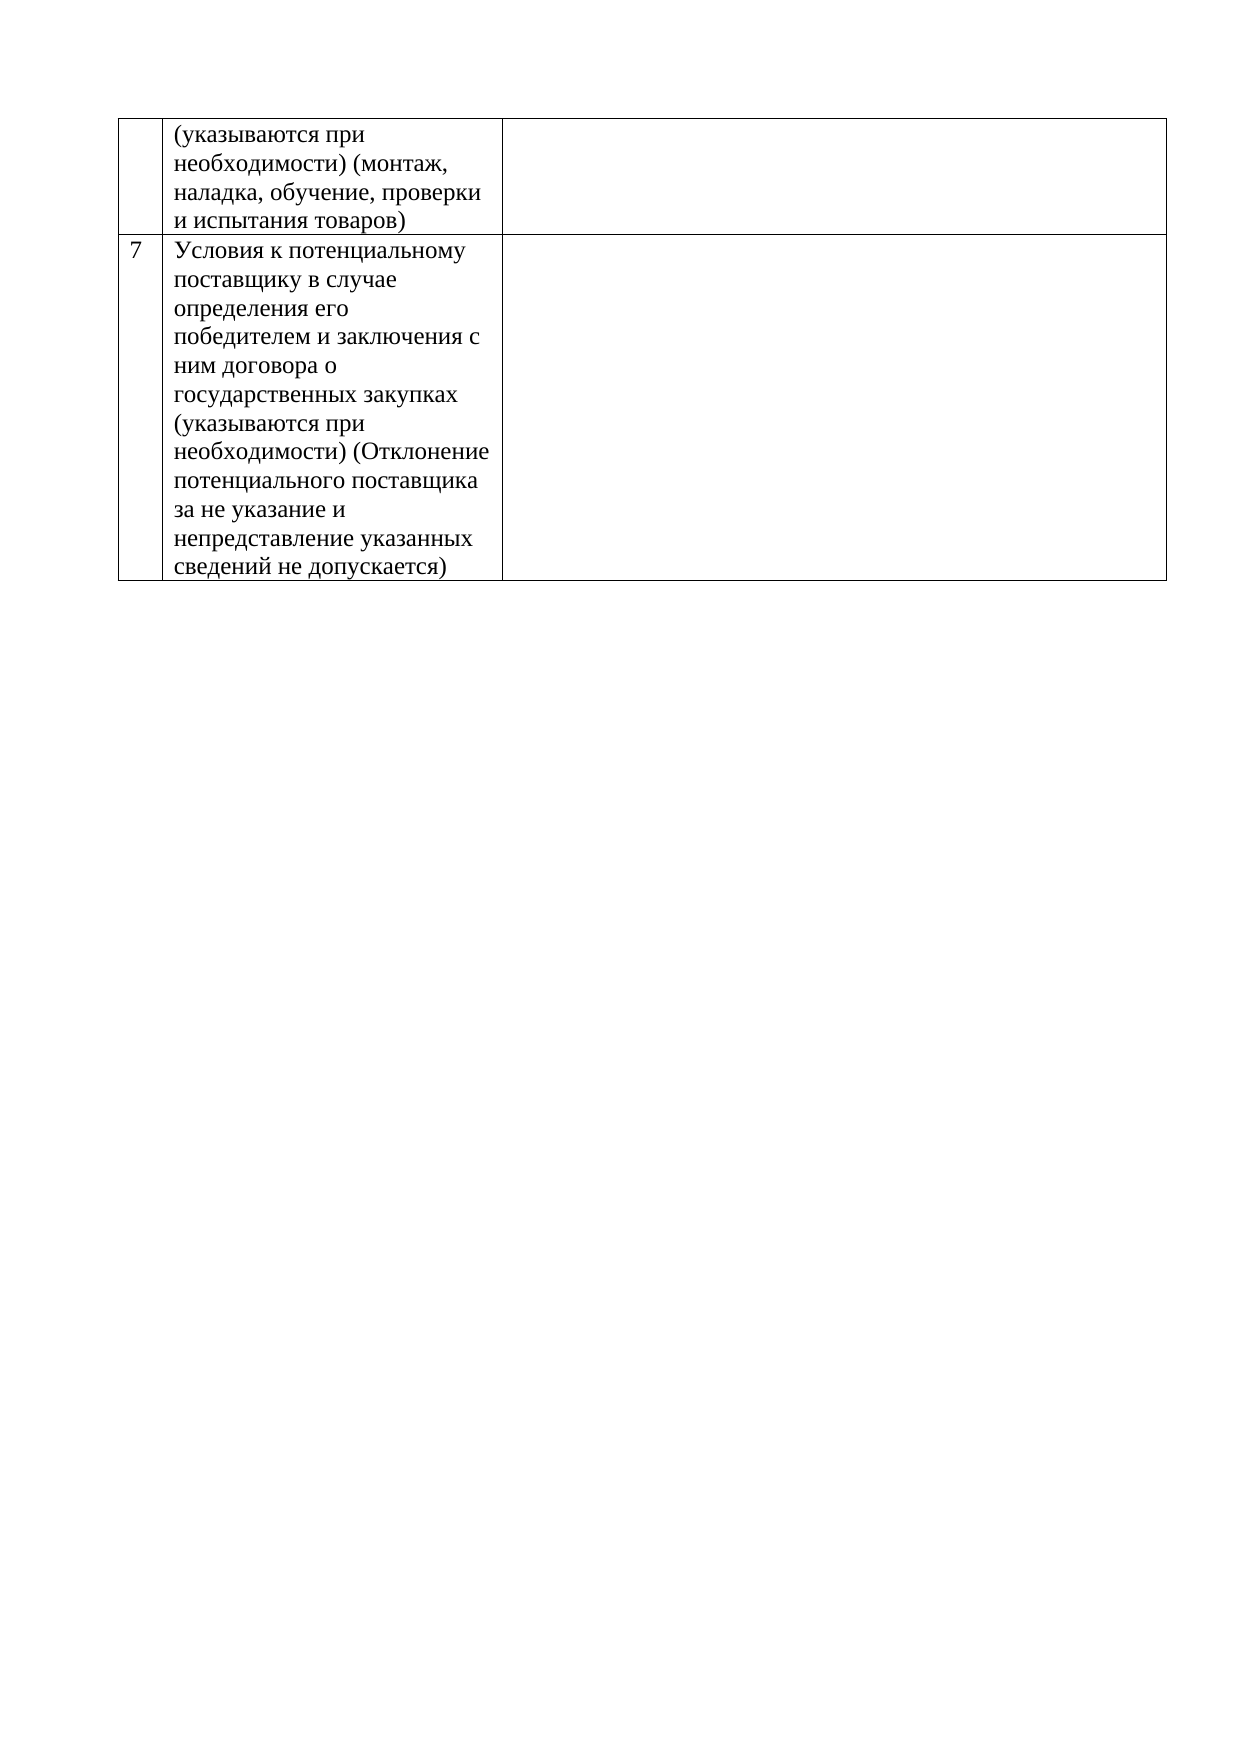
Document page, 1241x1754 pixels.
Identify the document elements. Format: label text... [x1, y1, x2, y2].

table_cell [503, 235, 1166, 580]
table_cell 6 [119, 119, 162, 234]
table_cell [163, 119, 502, 234]
table_cell 7 [119, 235, 162, 580]
table_cell Условия к потенциальному поставщику в случае определения его победителем и заключения с ним договора о государственных закупках (указываются при необходимости) (Отклонение потенциального поставщика за не указание и непредставление указанных сведений не допускается) [163, 235, 502, 580]
table_cell [503, 119, 1166, 234]
